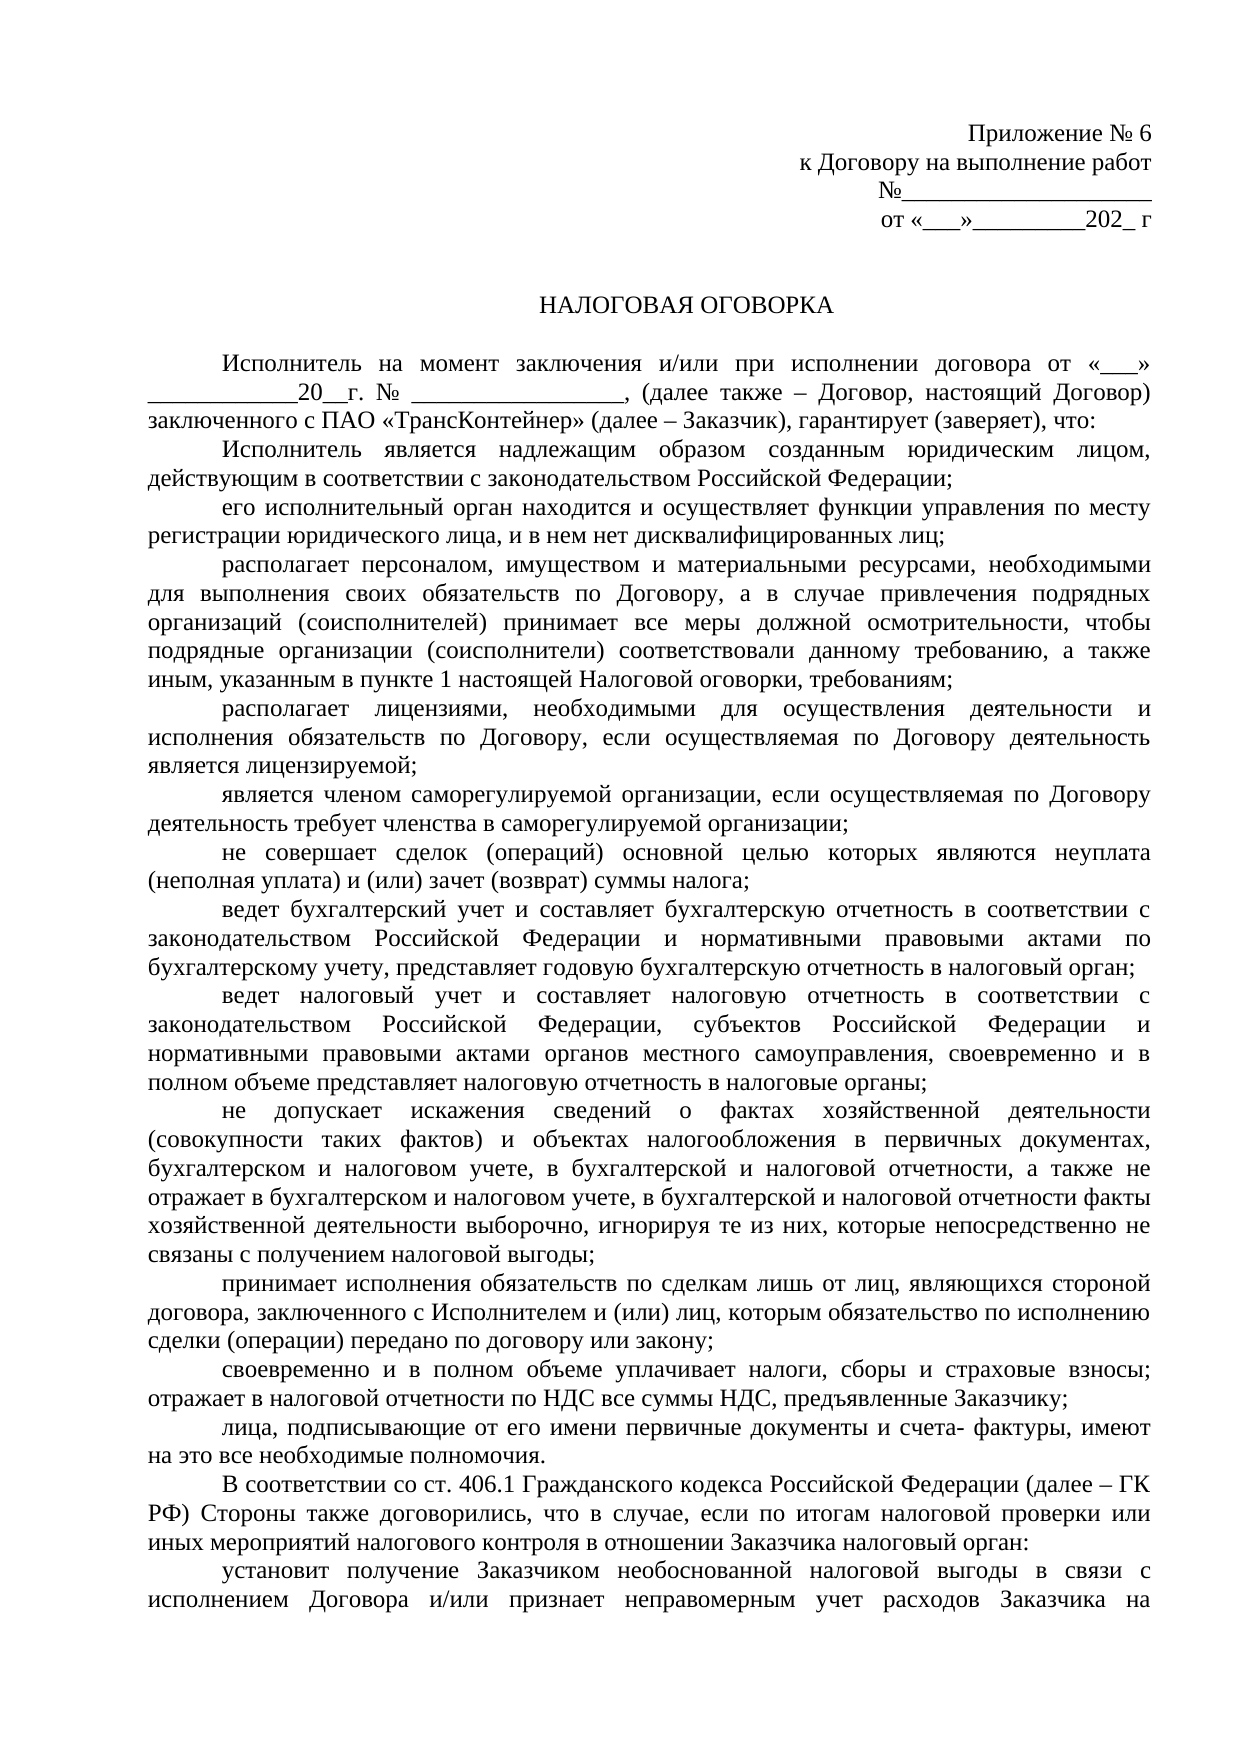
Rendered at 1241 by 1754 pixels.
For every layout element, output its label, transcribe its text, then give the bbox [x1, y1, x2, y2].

text лица, подписывающие от его имени первичные документы и счета- фактуры, имеют на это все необходимые полномочия. [148, 1412, 1152, 1469]
text Приложение № 6 [148, 118, 1152, 147]
text НАЛОГОВАЯ ОГОВОРКА [148, 291, 1152, 319]
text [148, 1556, 1152, 1613]
text В соответствии со ст. 406.1 Гражданского кодекса Российской Федерации (далее – ГК РФ) Стороны также договорились, что в случае, если по итогам налоговой проверки или иных мероприятий налогового контроля в отношении Заказчика налоговый орган: [148, 1469, 1152, 1556]
text принимает исполнения обязательств по сделкам лишь от лиц, являющихся стороной договора, заключенного с Исполнителем и (или) лиц, которым обязательство по исполнению сделки (операции) передано по договору или закону; [148, 1268, 1152, 1354]
text располагает персоналом, имуществом и материальными ресурсами, необходимыми для выполнения своих обязательств по Договору, а в случае привлечения подрядных организаций (соисполнителей) принимает все меры должной осмотрительности, чтобы подрядные организации (соисполнители) соответствовали данному требованию, а также иным, указанным в пункте 1 настоящей Налоговой оговорки, требованиям; [148, 549, 1152, 693]
text располагает лицензиями, необходимыми для осуществления деятельности и исполнения обязательств по Договору, если осуществляемая по Договору деятельность является лицензируемой; [148, 693, 1152, 779]
text является членом саморегулируемой организации, если осуществляемая по Договору деятельность требует членства в саморегулируемой организации; [148, 779, 1152, 837]
text не совершает сделок (операций) основной целью которых являются неуплата (неполная уплата) и (или) зачет (возврат) суммы налога; [148, 837, 1152, 894]
text №____________________ [148, 176, 1152, 204]
text его исполнительный орган находится и осуществляет функции управления по месту регистрации юридического лица, и в нем нет дисквалифицированных лиц; [148, 492, 1152, 549]
text Исполнитель является надлежащим образом созданным юридическим лицом, действующим в соответствии с законодательством Российской Федерации; [148, 434, 1152, 492]
text своевременно и в полном объеме уплачивает налоги, сборы и страховые взносы; отражает в налоговой отчетности по НДС все суммы НДС, предъявленные Заказчику; [148, 1354, 1152, 1412]
text ведет налоговый учет и составляет налоговую отчетность в соответствии с законодательством Российской Федерации, субъектов Российской Федерации и нормативными правовыми актами органов местного самоуправления, своевременно и в полном объеме представляет налоговую отчетность в налоговые органы; [148, 981, 1152, 1096]
text ведет бухгалтерский учет и составляет бухгалтерскую отчетность в соответствии с законодательством Российской Федерации и нормативными правовыми актами по бухгалтерскому учету, представляет годовую бухгалтерскую отчетность в налоговый орган; [148, 894, 1152, 981]
text от «___»_________202_ г [148, 204, 1152, 233]
text к Договору на выполнение работ [148, 147, 1152, 176]
text не допускает искажения сведений о фактах хозяйственной деятельности (совокупности таких фактов) и объектах налогообложения в первичных документах, бухгалтерском и налоговом учете, в бухгалтерской и налоговой отчетности, а также не отражает в бухгалтерском и налоговом учете, в бухгалтерской и налоговой отчетности факты хозяйственной деятельности выборочно, игнорируя те из них, которые непосредственно не связаны с получением налоговой выгоды; [148, 1096, 1152, 1268]
text Исполнитель на момент заключения и/или при исполнении договора от «___» ____________20__г. № _________________, (далее также – Договор, настоящий Договор) заключенного с ПАО «ТрансКонтейнер» (далее – Заказчик), гарантирует (заверяет), что: [148, 348, 1152, 434]
